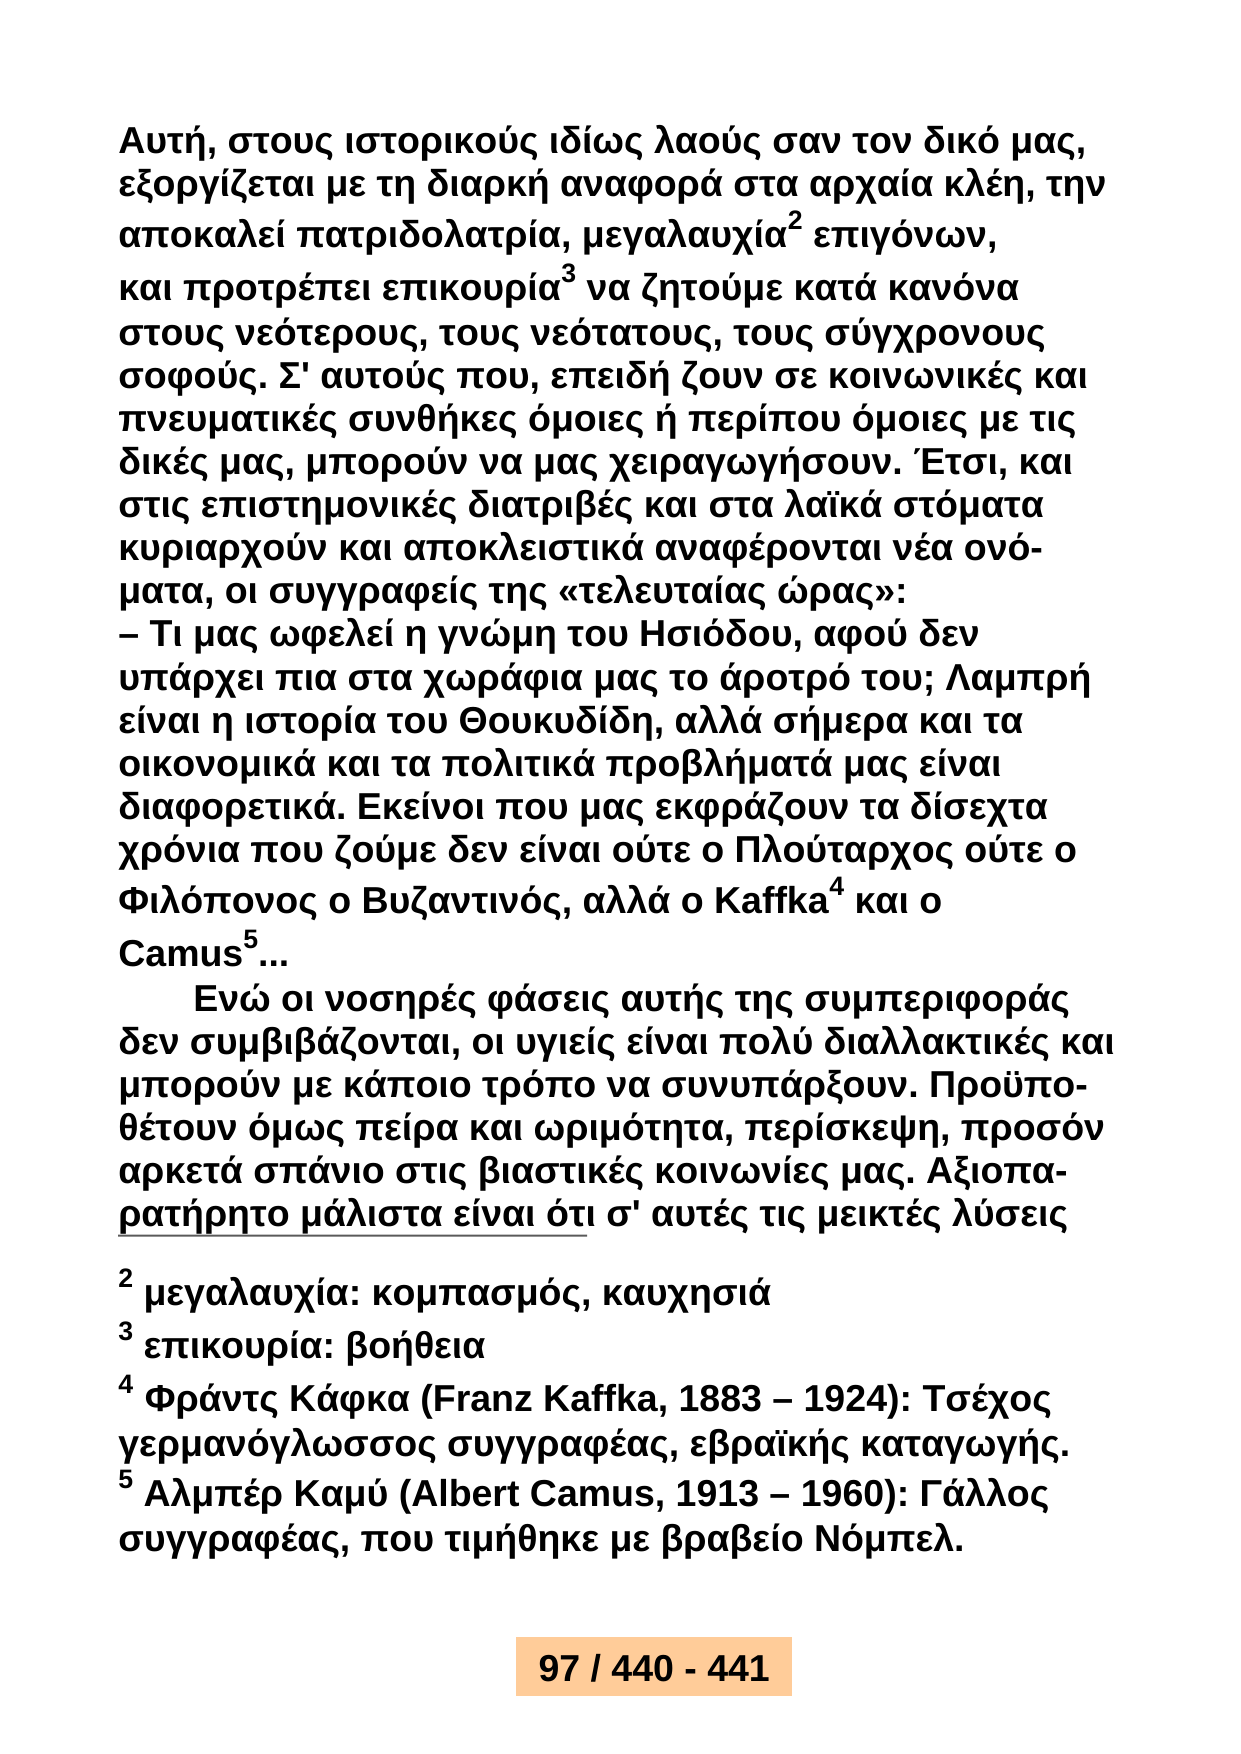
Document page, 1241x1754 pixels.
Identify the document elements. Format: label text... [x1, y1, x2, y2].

text 5 Αλμπέρ Καμύ (Albert Camus, 1913 – 1960): Γάλλος συγγραφέας, που τιμήθηκε με βραβείο Νόμπελ. [118, 1464, 1122, 1560]
text Ενώ οι νοσηρές φάσεις αυτής της συμπεριφοράς δεν συμβιβάζονται, οι υγιείς είναι πολύ διαλλακτικές και μπορούν με κάποιο τρόπο να συνυπάρξουν. Προϋπο-θέτουν όμως πείρα και ωριμότητα, περίσκεψη, προσόν αρκετά σπάνιο στις βιαστικές κοινωνίες μας. Αξιοπα-ρατήρητο μάλιστα είναι ότι σ' αυτές τις μεικτές λύσεις [118, 976, 1122, 1234]
text και προτρέπει επικουρία3 να ζητούμε κατά κανόνα στους νεότερους, τους νεότατους, τους σύγχρονους σοφούς. Σ' αυτούς που, επειδή ζουν σε κοινωνικές και πνευματικές συνθήκες όμοιες ή περίπου όμοιες με τις δικές μας, μπορούν να μας χειραγωγήσουν. Έτσι, και στις επιστημονικές διατριβές και στα λαϊκά στόματα κυριαρχούν και αποκλειστικά αναφέρονται νέα ονό-ματα, οι συγγραφείς της «τελευταίας ώρας»: [118, 257, 1122, 612]
text 4 Φράντς Κάφκα (Franz Kaffka, 1883 – 1924): Τσέχος γερμανόγλωσσος συγγραφέας, εβραϊκής καταγωγής. [118, 1368, 1122, 1464]
text 3 επικουρία: βοήθεια [118, 1315, 1122, 1368]
text 2 μεγαλαυχία: κομπασμός, καυχησιά [118, 1263, 1122, 1315]
text Αυτή, στους ιστορικούς ιδίως λαούς σαν τον δικό μας, εξοργίζεται με τη διαρκή αναφορά στα αρχαία κλέη, την αποκαλεί πατριδολατρία, μεγαλαυχία2 επιγόνων, [118, 118, 1122, 257]
text – Τι μας ωφελεί η γνώμη του Ησιόδου, αφού δεν υπάρχει πια στα χωράφια μας το άροτρό του; Λαμπρή είναι η ιστορία του Θουκυδίδη, αλλά σήμερα και τα οικονομικά και τα πολιτικά προβλήματά μας είναι διαφορετικά. Εκείνοι που μας εκφράζουν τα δίσεχτα χρόνια που ζούμε δεν είναι ούτε ο Πλούταρχος ούτε ο Φιλόπονος ο Βυζαντινός, αλλά ο Kaffka4 και ο Camus5... [118, 612, 1122, 976]
